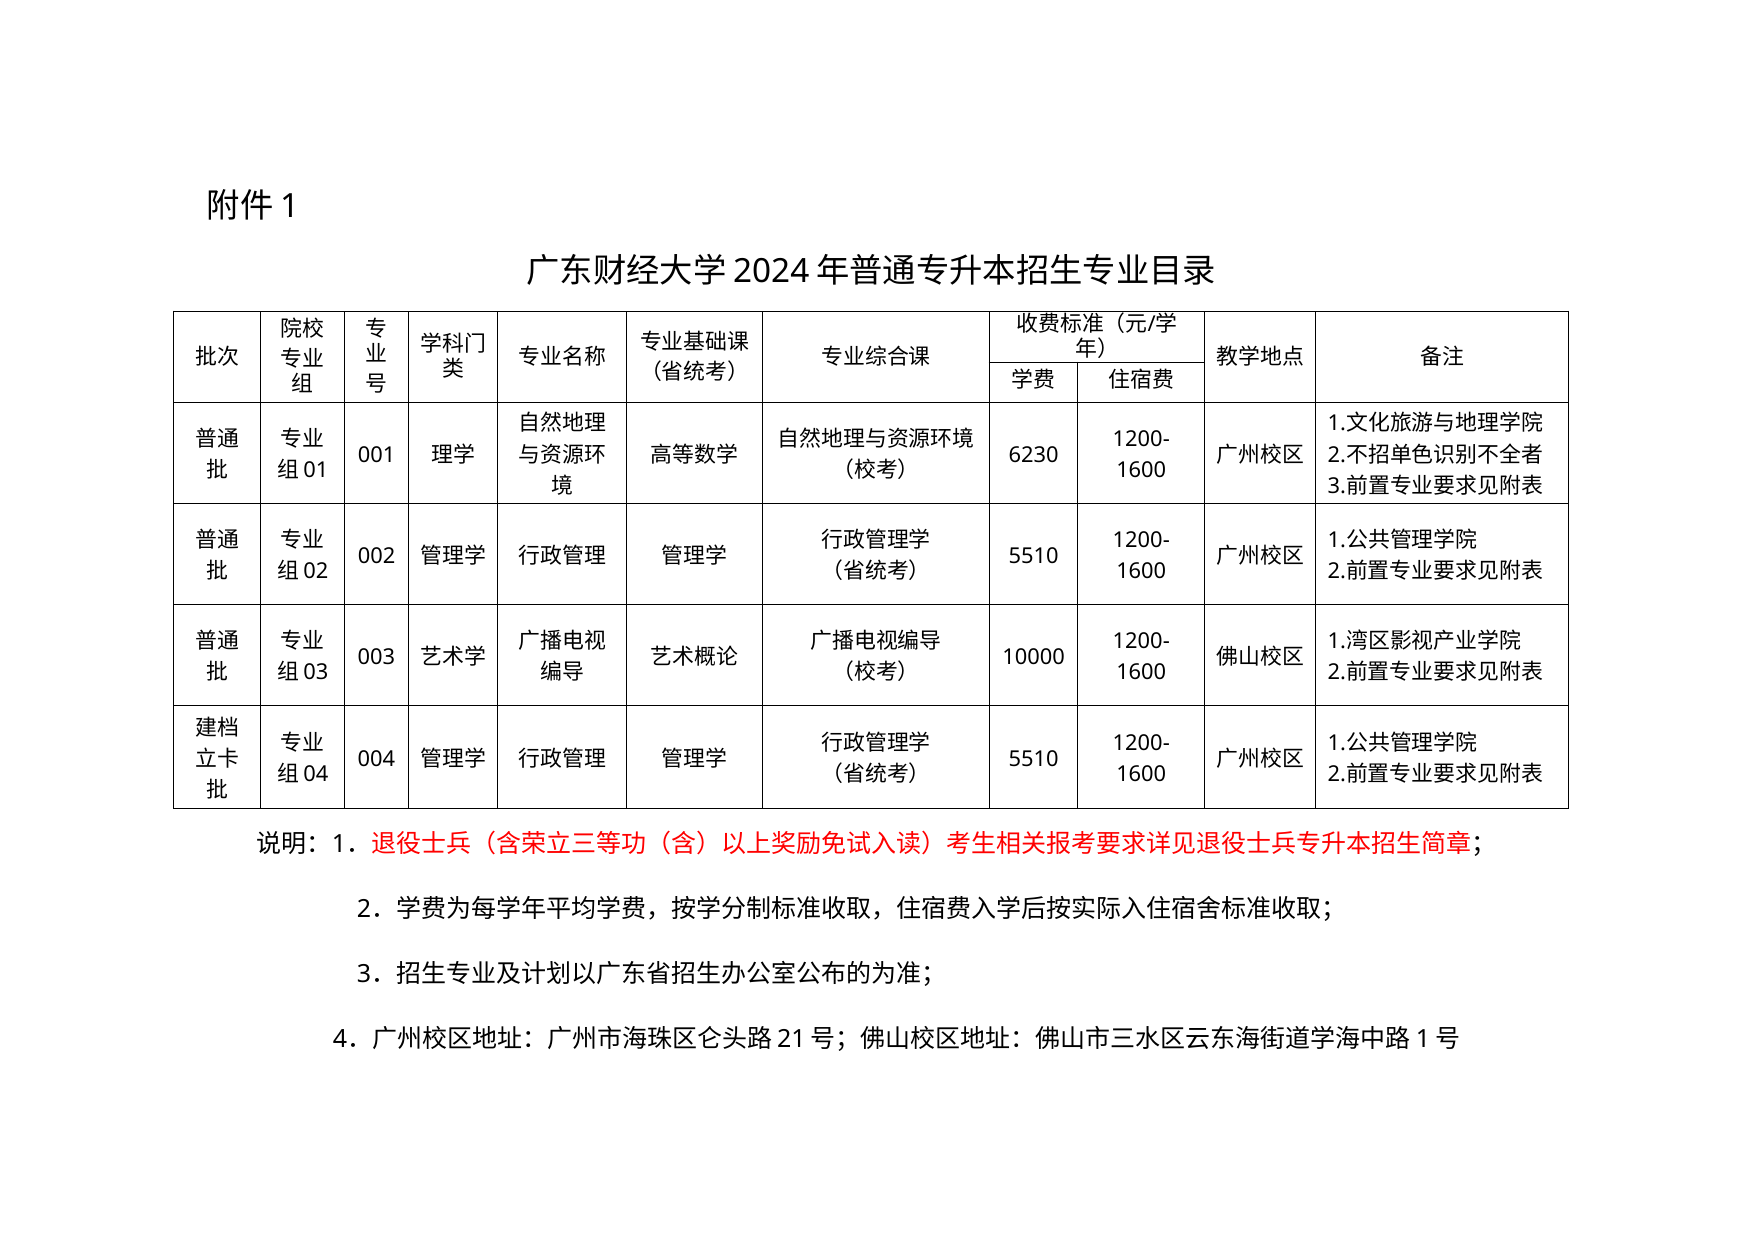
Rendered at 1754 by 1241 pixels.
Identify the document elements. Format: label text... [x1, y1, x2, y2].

table_cell 广州校区 [1205, 504, 1315, 604]
table_cell 1200-1600 [1078, 605, 1204, 705]
table_cell 专业组04 [261, 706, 344, 808]
table_header 专业名称 [498, 312, 626, 402]
table_cell 10000 [990, 605, 1077, 705]
text 4．广州校区地址：广州市海珠区仑头路21号；佛山校区地址：佛山市三水区云东海街道学海中路1号 [207, 1004, 1535, 1069]
table_header 批次 [174, 312, 260, 402]
text 附件1 [207, 171, 1535, 236]
table_cell 广播电视编导 （校考） [763, 605, 989, 705]
table_cell 广州校区 [1205, 706, 1315, 808]
list 2．学费为每学年平均学费，按学分制标准收取，住宿费入学后按实际入住宿舍标准收取； [207, 874, 1535, 939]
table_cell 1200-1600 [1078, 504, 1204, 604]
table_cell 普通批 [174, 504, 260, 604]
text 广东财经大学2024年普通专升本招生专业目录 [207, 236, 1535, 294]
table_cell 艺术学 [409, 605, 497, 705]
table_header 专业综合课 [763, 312, 989, 402]
table_cell 1200-1600 [1078, 706, 1204, 808]
list 3．招生专业及计划以广东省招生办公室公布的为准； [207, 939, 1535, 1004]
table_cell 广播电视编导 [498, 605, 626, 705]
table_cell 管理学 [627, 706, 762, 808]
table_cell 自然地理与资源环境 （校考） [763, 403, 989, 503]
table_cell 专业组01 [261, 403, 344, 503]
table_cell 理学 [409, 403, 497, 503]
table_cell 专业组02 [261, 504, 344, 604]
table_cell 1.文化旅游与地理学院 2.不招单色识别不全者 3.前置专业要求见附表 [1316, 403, 1568, 503]
text 说明：1．退役士兵（含荣立三等功（含）以上奖励免试入读）考生相关报考要求详见退役士兵专升本招生简章； [257, 809, 1535, 874]
table_cell 学费 [990, 363, 1077, 402]
table_cell 1200-1600 [1078, 403, 1204, 503]
table_cell 5510 [990, 706, 1077, 808]
table_cell 1.公共管理学院 2.前置专业要求见附表 [1316, 706, 1568, 808]
table_header 院校 专业组 [261, 312, 344, 402]
table_cell 普通批 [174, 403, 260, 503]
table_cell 自然地理与资源环境 [498, 403, 626, 503]
table_header 教学地点 [1205, 312, 1315, 402]
table_cell 行政管理学 （省统考） [763, 504, 989, 604]
table_cell 高等数学 [627, 403, 762, 503]
table_cell 6230 [990, 403, 1077, 503]
table_cell 003 [345, 605, 408, 705]
table_cell 普通批 [174, 605, 260, 705]
table_cell 广州校区 [1205, 403, 1315, 503]
table_cell 管理学 [409, 706, 497, 808]
table_cell 1.湾区影视产业学院 2.前置专业要求见附表 [1316, 605, 1568, 705]
table_cell 管理学 [409, 504, 497, 604]
table_cell 艺术概论 [627, 605, 762, 705]
table_cell 专业组03 [261, 605, 344, 705]
table_cell 002 [345, 504, 408, 604]
table_cell 004 [345, 706, 408, 808]
table_cell 1.公共管理学院 2.前置专业要求见附表 [1316, 504, 1568, 604]
table_header 备注 [1316, 312, 1568, 402]
table_cell 行政管理学 （省统考） [763, 706, 989, 808]
table_cell 行政管理 [498, 504, 626, 604]
table_header 收费标准（元/学年） [990, 312, 1204, 362]
table_cell 行政管理 [498, 706, 626, 808]
table_cell 建档 立卡批 [174, 706, 260, 808]
table_cell 001 [345, 403, 408, 503]
table_header 专业 号 [345, 312, 408, 402]
table_header 专业基础课 （省统考） [627, 312, 762, 402]
table_cell 住宿费 [1078, 363, 1204, 402]
table_cell 管理学 [627, 504, 762, 604]
table_cell 5510 [990, 504, 1077, 604]
table_header 学科门类 [409, 312, 497, 402]
table_cell 佛山校区 [1205, 605, 1315, 705]
